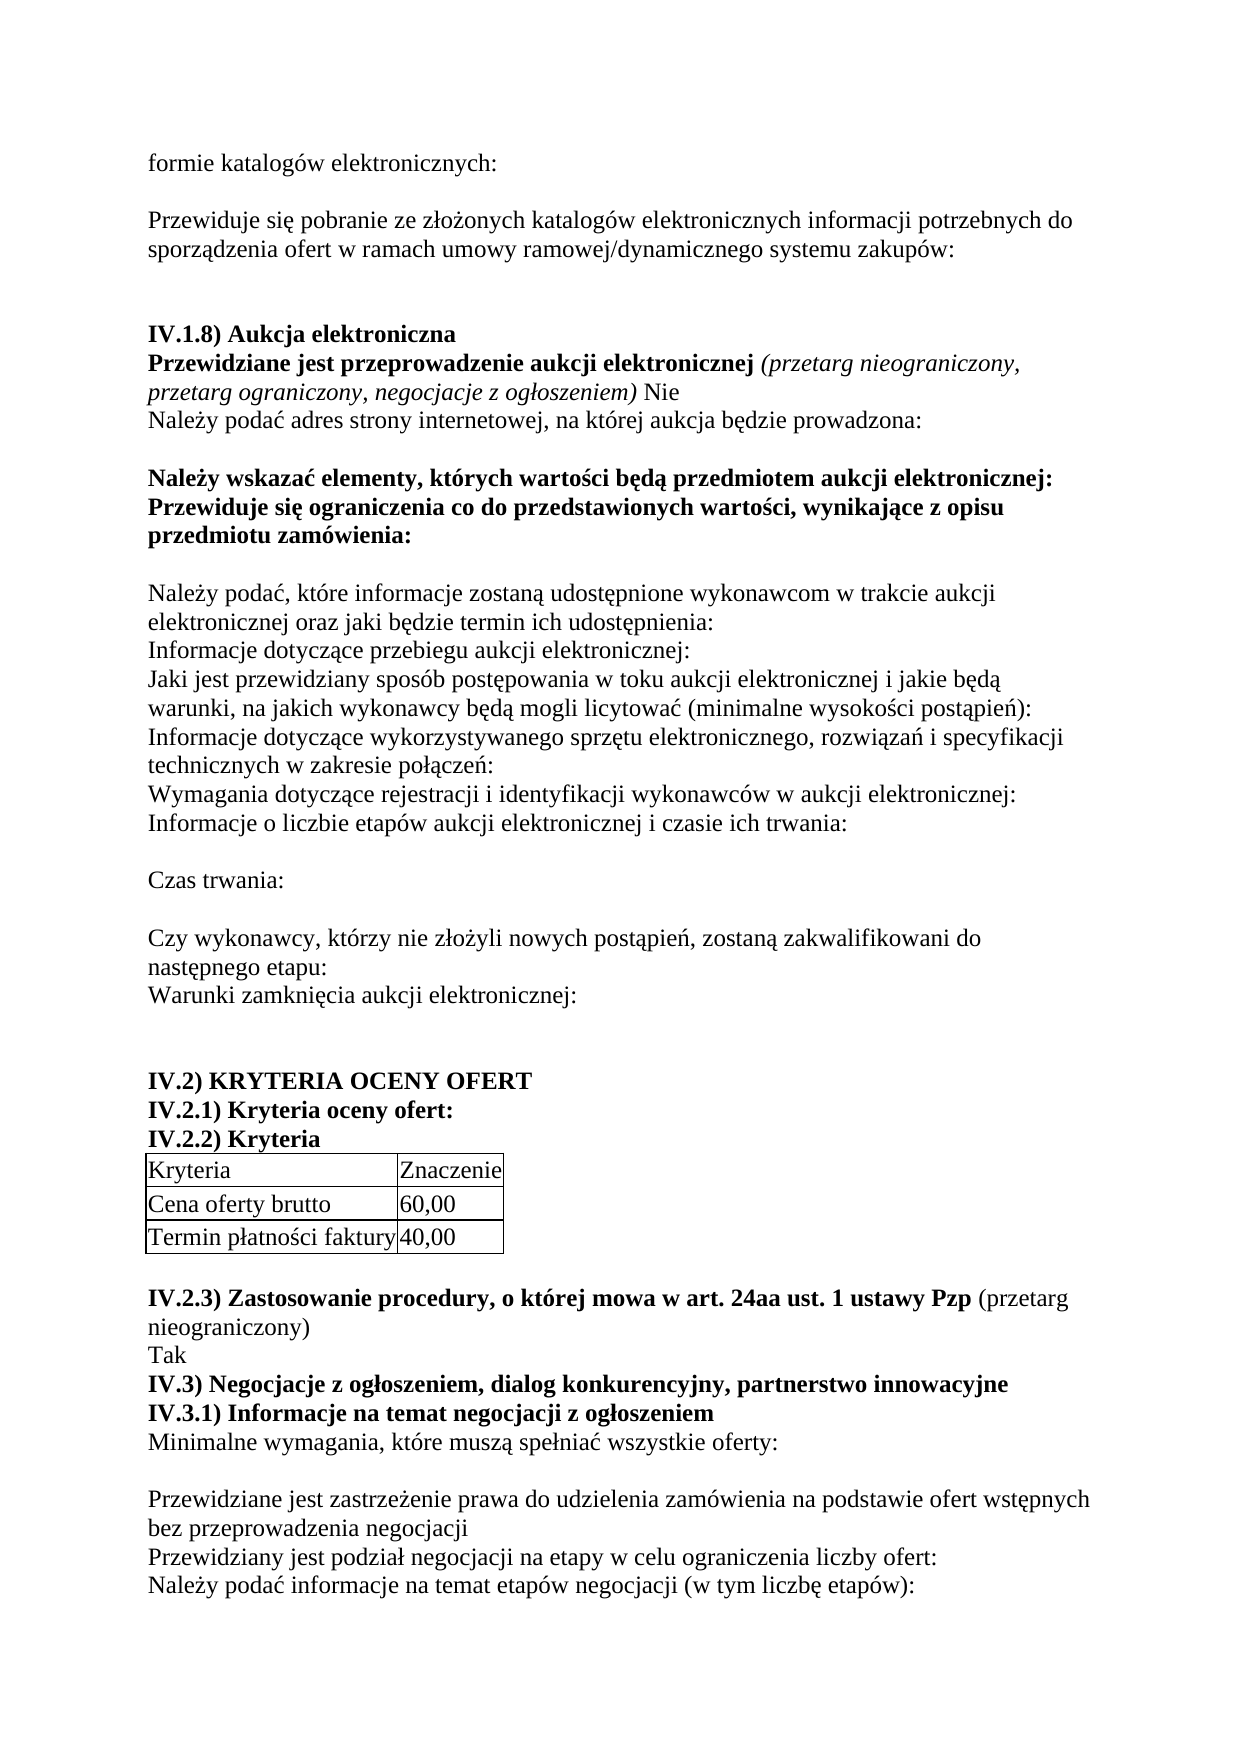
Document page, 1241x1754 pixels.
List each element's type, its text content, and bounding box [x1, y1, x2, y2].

table_cell Cena oferty brutto [147, 1187, 397, 1219]
table_header Znaczenie [398, 1154, 503, 1186]
table_cell Termin płatności faktury [147, 1221, 397, 1253]
text Czas trwania: Czy wykonawcy, którzy nie złożyli nowych postąpień, zostaną zakwalifikowani do następnego etapu: Warunki zamknięcia aukcji elektronicznej: [148, 837, 1093, 1037]
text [148, 148, 1093, 291]
table_header Kryteria [147, 1154, 397, 1186]
text IV.2) KRYTERIA OCENY OFERT IV.2.1) Kryteria oceny ofert: IV.2.2) Kryteria [148, 1037, 1093, 1152]
text IV.1.8) Aukcja elektroniczna Przewidziane jest przeprowadzenie aukcji elektronicznej (przetarg nieograniczony, przetarg ograniczony, negocjacje z ogłoszeniem) Nie Należy podać adres strony internetowej, na której aukcja będzie prowadzona: Należy wskazać elementy, których wartości będą przedmiotem aukcji elektronicznej: Przewiduje się ograniczenia co do przedstawionych wartości, wynikające z opisu przedmiotu zamówienia: Należy podać, które informacje zostaną udostępnione wykonawcom w trakcie aukcji elektronicznej oraz jaki będzie termin ich udostępnienia: Informacje dotyczące przebiegu aukcji elektronicznej: Jaki jest przewidziany sposób postępowania w toku aukcji elektronicznej i jakie będą warunki, na jakich wykonawcy będą mogli licytować (minimalne wysokości postąpień): Informacje dotyczące wykorzystywanego sprzętu elektronicznego, rozwiązań i specyfikacji technicznych w zakresie połączeń: Wymagania dotyczące rejestracji i identyfikacji wykonawców w aukcji elektronicznej: Informacje o liczbie etapów aukcji elektronicznej i czasie ich trwania: [148, 291, 1093, 837]
table_cell 60,00 [398, 1187, 503, 1219]
table_cell 40,00 [398, 1221, 503, 1253]
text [148, 1254, 1093, 1599]
